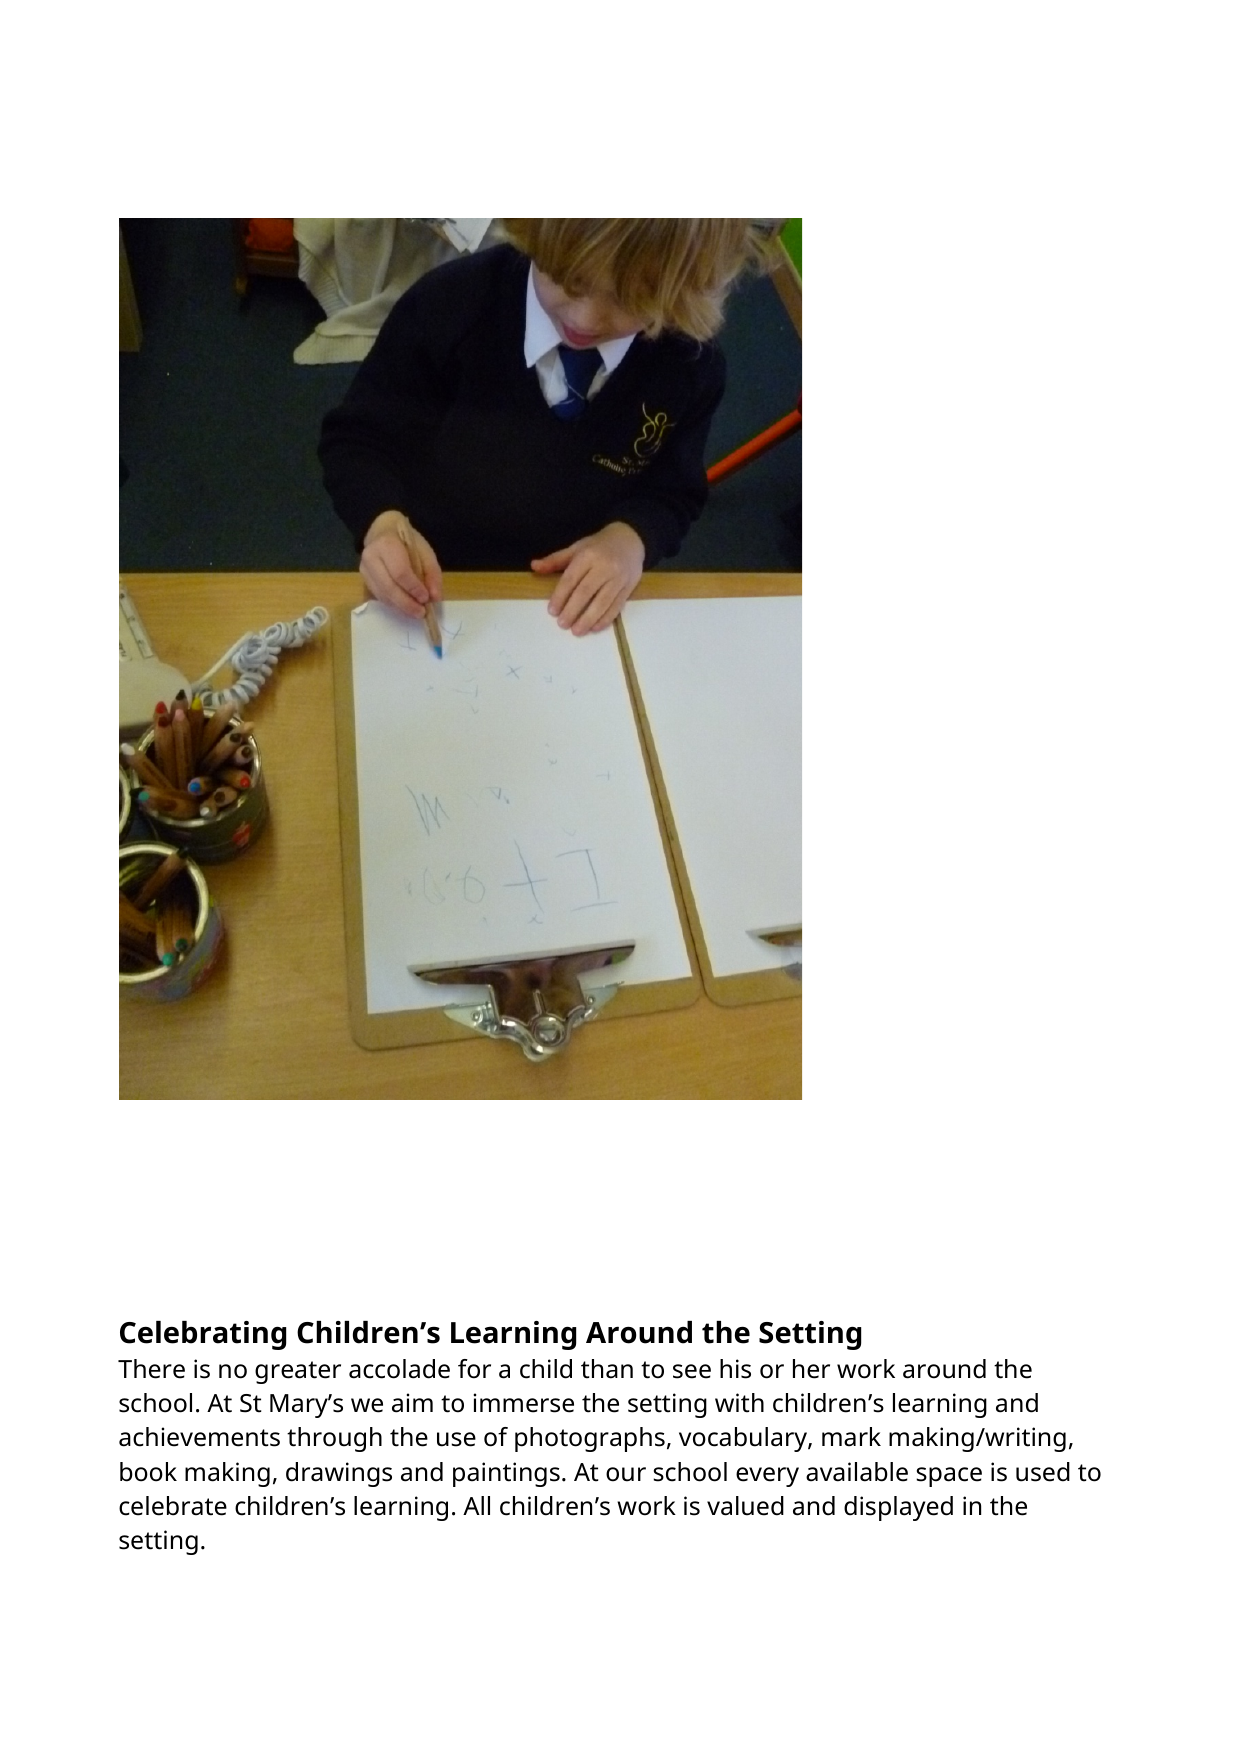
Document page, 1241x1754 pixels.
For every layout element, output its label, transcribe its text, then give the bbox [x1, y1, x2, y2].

text There is no greater accolade for a child than to see his or her work around the school. At St Mary’s we aim to immerse the setting with children’s learning and achievements through the use of photographs, vocabulary, mark making/writing, book making, drawings and paintings. At our school every available space is used to celebrate children’s learning. All children’s work is valued and displayed in the setting. [118, 1352, 1122, 1556]
text Celebrating Children’s Learning Around the Setting [118, 1312, 1122, 1352]
picture [119, 218, 803, 1099]
